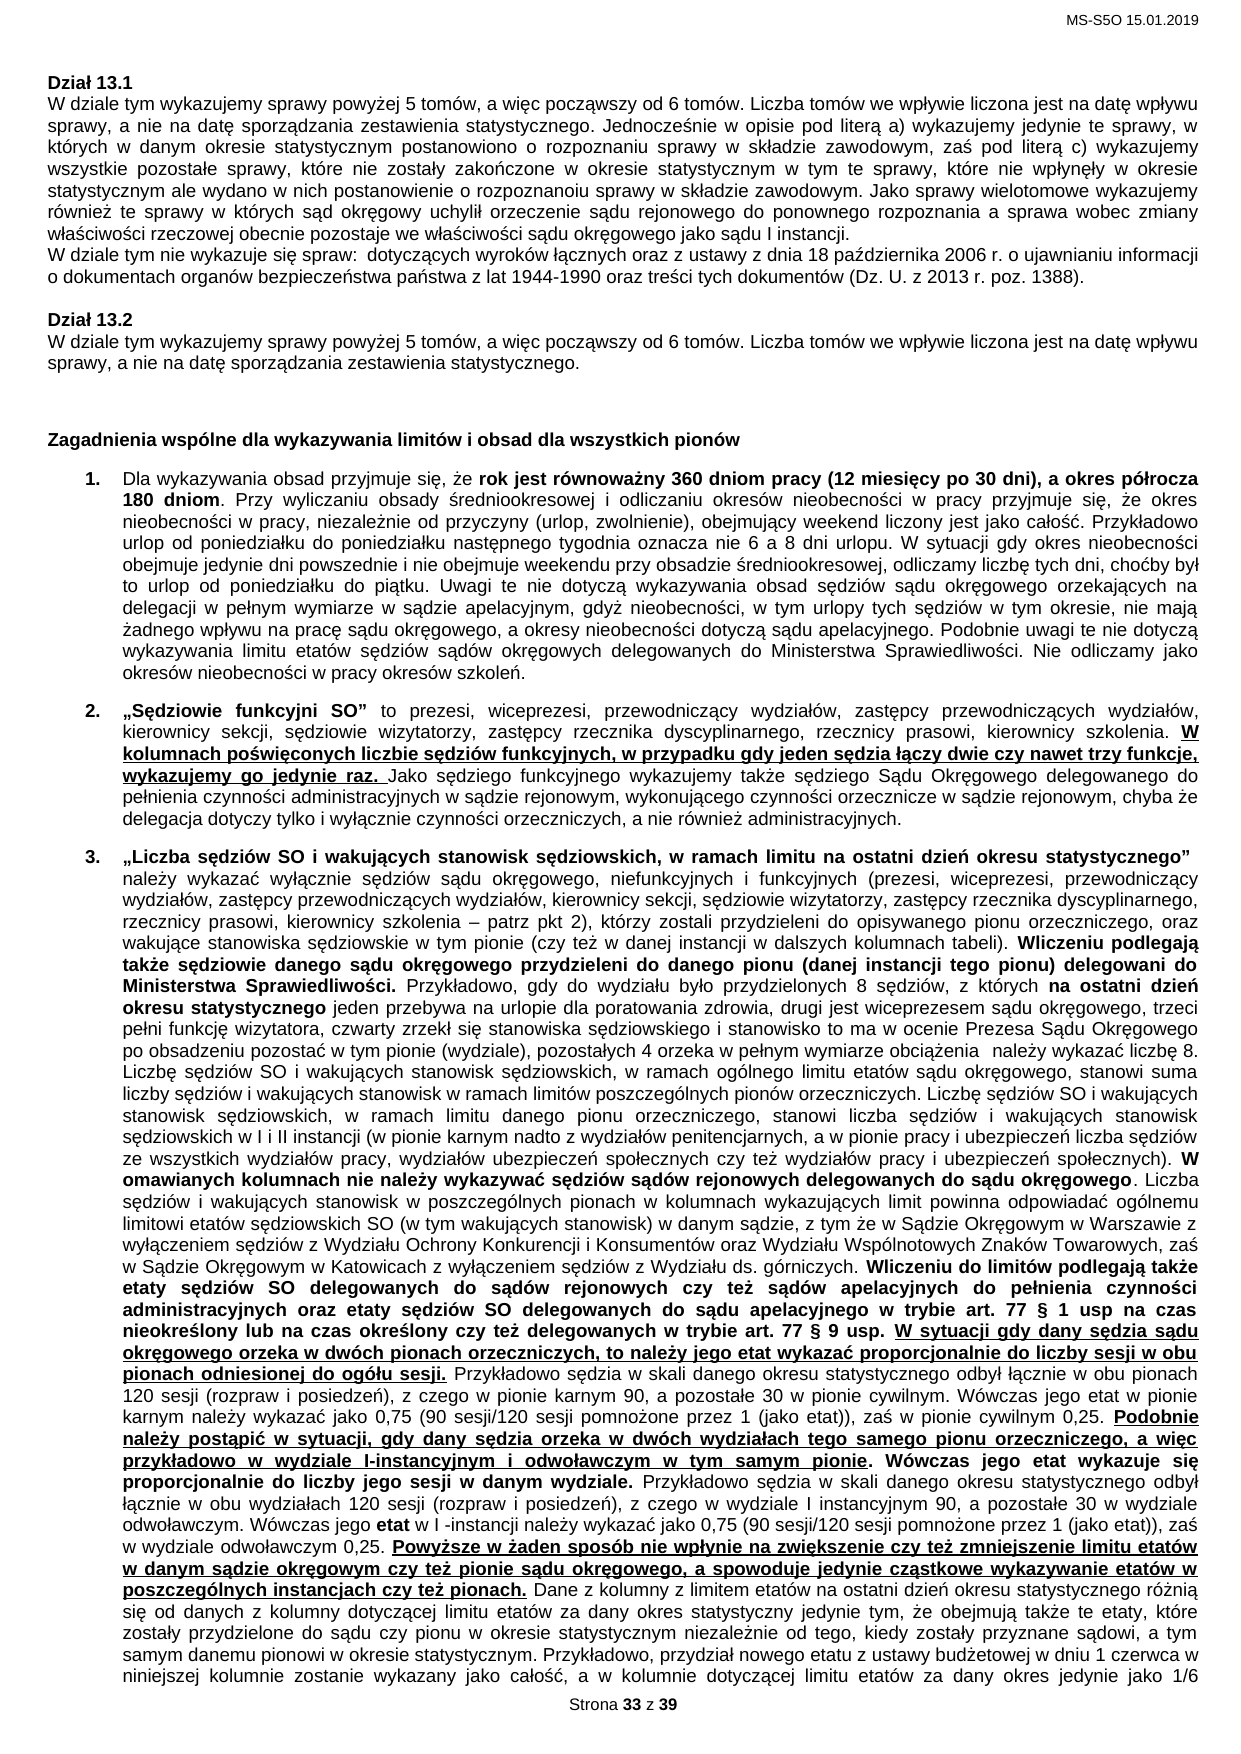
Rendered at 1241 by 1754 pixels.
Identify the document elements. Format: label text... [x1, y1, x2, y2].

text Dział 13.2 [47, 309, 1199, 330]
list Dla wykazywania obsad przyjmuje się, że rok jest równoważny 360 dniom pracy (12 miesięcy po 30 dni), a okres półrocza 180 dniom. Przy wyliczaniu obsady średniookresowej i odliczaniu okresów nieobecności w pracy przyjmuje się, że okres nieobecności w pracy, niezależnie od przyczyny (urlop, zwolnienie), obejmujący weekend liczony jest jako całość. Przykładowo urlop od poniedziałku do poniedziałku następnego tygodnia oznacza nie 6 a 8 dni urlopu. W sytuacji gdy okres nieobecności obejmuje jedynie dni powszednie i nie obejmuje weekendu przy obsadzie średniookresowej, odliczamy liczbę tych dni, choćby był to urlop od poniedziałku do piątku. Uwagi te nie dotyczą wykazywania obsad sędziów sądu okręgowego orzekających na delegacji w pełnym wymiarze w sądzie apelacyjnym, gdyż nieobecności, w tym urlopy tych sędziów w tym okresie, nie mają żadnego wpływu na pracę sądu okręgowego, a okresy nieobecności dotyczą sądu apelacyjnego. Podobnie uwagi te nie dotyczą wykazywania limitu etatów sędziów sądów okręgowych delegowanych do Ministerstwa Sprawiedliwości. Nie odliczamy jako okresów nieobecności w pracy okresów szkoleń. [85, 467, 1199, 683]
text Zagadnienia wspólne dla wykazywania limitów i obsad dla wszystkich pionów [47, 429, 1199, 451]
text Dział 13.1 [47, 72, 1199, 93]
text W dziale tym wykazujemy sprawy powyżej 5 tomów, a więc począwszy od 6 tomów. Liczba tomów we wpływie liczona jest na datę wpływu sprawy, a nie na datę sporządzania zestawienia statystycznego. Jednocześnie w opisie pod literą a) wykazujemy jedynie te sprawy, w których w danym okresie statystycznym postanowiono o rozpoznaniu sprawy w składzie zawodowym, zaś pod literą c) wykazujemy wszystkie pozostałe sprawy, które nie zostały zakończone w okresie statystycznym w tym te sprawy, które nie wpłynęły w okresie statystycznym ale wydano w nich postanowienie o rozpoznanoiu sprawy w składzie zawodowym. Jako sprawy wielotomowe wykazujemy również te sprawy w których sąd okręgowy uchylił orzeczenie sądu rejonowego do ponownego rozpoznania a sprawa wobec zmiany właściwości rzeczowej obecnie pozostaje we właściwości sądu okręgowego jako sądu I instancji. [47, 93, 1199, 244]
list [85, 846, 1199, 1687]
text W dziale tym wykazujemy sprawy powyżej 5 tomów, a więc począwszy od 6 tomów. Liczba tomów we wpływie liczona jest na datę wpływu sprawy, a nie na datę sporządzania zestawienia statystycznego. [47, 330, 1199, 373]
text W dziale tym nie wykazuje się spraw: dotyczących wyroków łącznych oraz z ustawy z dnia 18 października 2006 r. o ujawnianiu informacji o dokumentach organów bezpieczeństwa państwa z lat 1944-1990 oraz treści tych dokumentów (Dz. U. z 2013 r. poz. 1388). [47, 244, 1199, 287]
list „Sędziowie funkcyjni SO” to prezesi, wiceprezesi, przewodniczący wydziałów, zastępcy przewodniczących wydziałów, kierownicy sekcji, sędziowie wizytatorzy, zastępcy rzecznika dyscyplinarnego, rzecznicy prasowi, kierownicy szkolenia. W kolumnach poświęconych liczbie sędziów funkcyjnych, w przypadku gdy jeden sędzia łączy dwie czy nawet trzy funkcje, wykazujemy go jedynie raz. Jako sędziego funkcyjnego wykazujemy także sędziego Sądu Okręgowego delegowanego do pełnienia czynności administracyjnych w sądzie rejonowym, wykonującego czynności orzecznicze w sądzie rejonowym, chyba że delegacja dotyczy tylko i wyłącznie czynności orzeczniczych, a nie również administracyjnych. [85, 700, 1199, 829]
